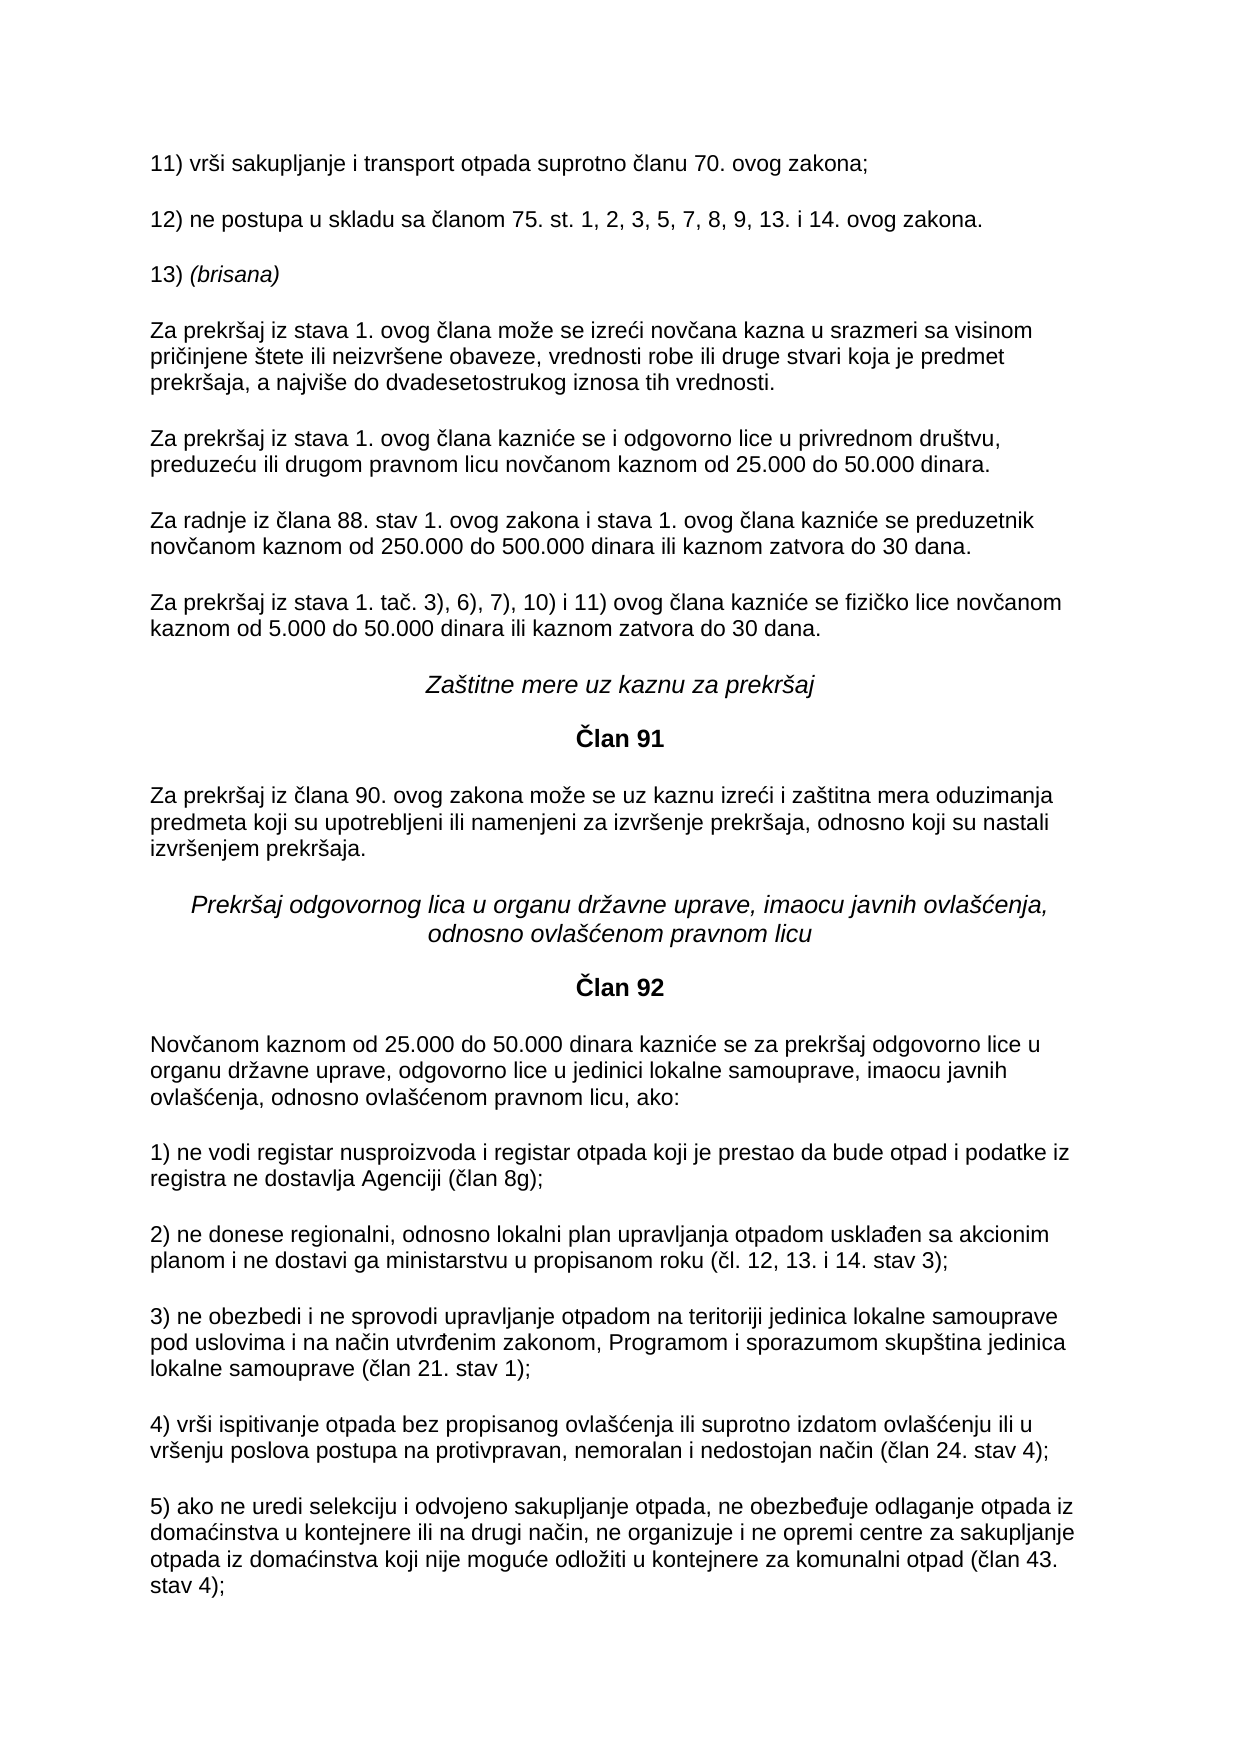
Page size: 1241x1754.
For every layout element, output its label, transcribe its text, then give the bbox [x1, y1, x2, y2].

text Za prekršaj iz stava 1. tač. 3), 6), 7), 10) i 11) ovog člana kazniće se fizičko lice novčanom kaznom od 5.000 do 50.000 dinara ili kaznom zatvora do 30 dana. [150, 588, 1090, 641]
text Za prekršaj iz stava 1. ovog člana može se izreći novčana kazna u srazmeri sa visinom pričinjene štete ili neizvršene obaveze, vrednosti robe ili druge stvari koja je predmet prekršaja, a najviše do dvadesetostrukog iznosa tih vrednosti. [150, 317, 1090, 396]
text 11) vrši sakupljanje i transport otpada suprotno članu 70. ovog zakona; [150, 150, 1090, 176]
text Za radnje iz člana 88. stav 1. ovog zakona i stava 1. ovog člana kazniće se preduzetnik novčanom kaznom od 250.000 do 500.000 dinara ili kaznom zatvora do 30 dana. [150, 507, 1090, 559]
text Član 91 [150, 724, 1090, 753]
text Za prekršaj iz člana 90. ovog zakona može se uz kaznu izreći i zaštitna mera oduzimanja predmeta koji su upotrebljeni ili namenjeni za izvršenje prekršaja, odnosno koji su nastali izvršenjem prekršaja. [150, 782, 1090, 861]
text 3) ne obezbedi i ne sprovodi upravljanje otpadom na teritoriji jedinica lokalne samouprave pod uslovima i na način utvrđenim zakonom, Programom i sporazumom skupština jedinica lokalne samouprave (član 21. stav 1); [150, 1303, 1090, 1382]
text 13) (brisana) [150, 261, 1090, 287]
text 2) ne donese regionalni, odnosno lokalni plan upravljanja otpadom usklađen sa akcionim planom i ne dostavi ga ministarstvu u propisanom roku (čl. 12, 13. i 14. stav 3); [150, 1221, 1090, 1273]
text Novčanom kaznom od 25.000 do 50.000 dinara kazniće se za prekršaj odgovorno lice u organu državne uprave, odgovorno lice u jedinici lokalne samouprave, imaocu javnih ovlašćenja, odnosno ovlašćenom pravnom licu, ako: [150, 1031, 1090, 1110]
text Zaštitne mere uz kaznu za prekršaj [150, 670, 1090, 699]
text 12) ne postupa u skladu sa članom 75. st. 1, 2, 3, 5, 7, 8, 9, 13. i 14. ovog zakona. [150, 206, 1090, 232]
text 5) ako ne uredi selekciju i odvojeno sakupljanje otpada, ne obezbeđuje odlaganje otpada iz domaćinstva u kontejnere ili na drugi način, ne organizuje i ne opremi centre za sakupljanje otpada iz domaćinstva koji nije moguće odložiti u kontejnere za komunalni otpad (član 43. stav 4); [150, 1493, 1090, 1598]
text 1) ne vodi registar nusproizvoda i registar otpada koji je prestao da bude otpad i podatke iz registra ne dostavlja Agenciji (član 8g); [150, 1139, 1090, 1192]
text 4) vrši ispitivanje otpada bez propisanog ovlašćenja ili suprotno izdatom ovlašćenju ili u vršenju poslova postupa na protivpravan, nemoralan i nedostojan način (član 24. stav 4); [150, 1411, 1090, 1464]
text Za prekršaj iz stava 1. ovog člana kazniće se i odgovorno lice u privrednom društvu, preduzeću ili drugom pravnom licu novčanom kaznom od 25.000 do 50.000 dinara. [150, 425, 1090, 477]
text Prekršaj odgovornog lica u organu državne uprave, imaocu javnih ovlašćenja, odnosno ovlašćenom pravnom licu [150, 890, 1090, 948]
text Član 92 [150, 973, 1090, 1002]
